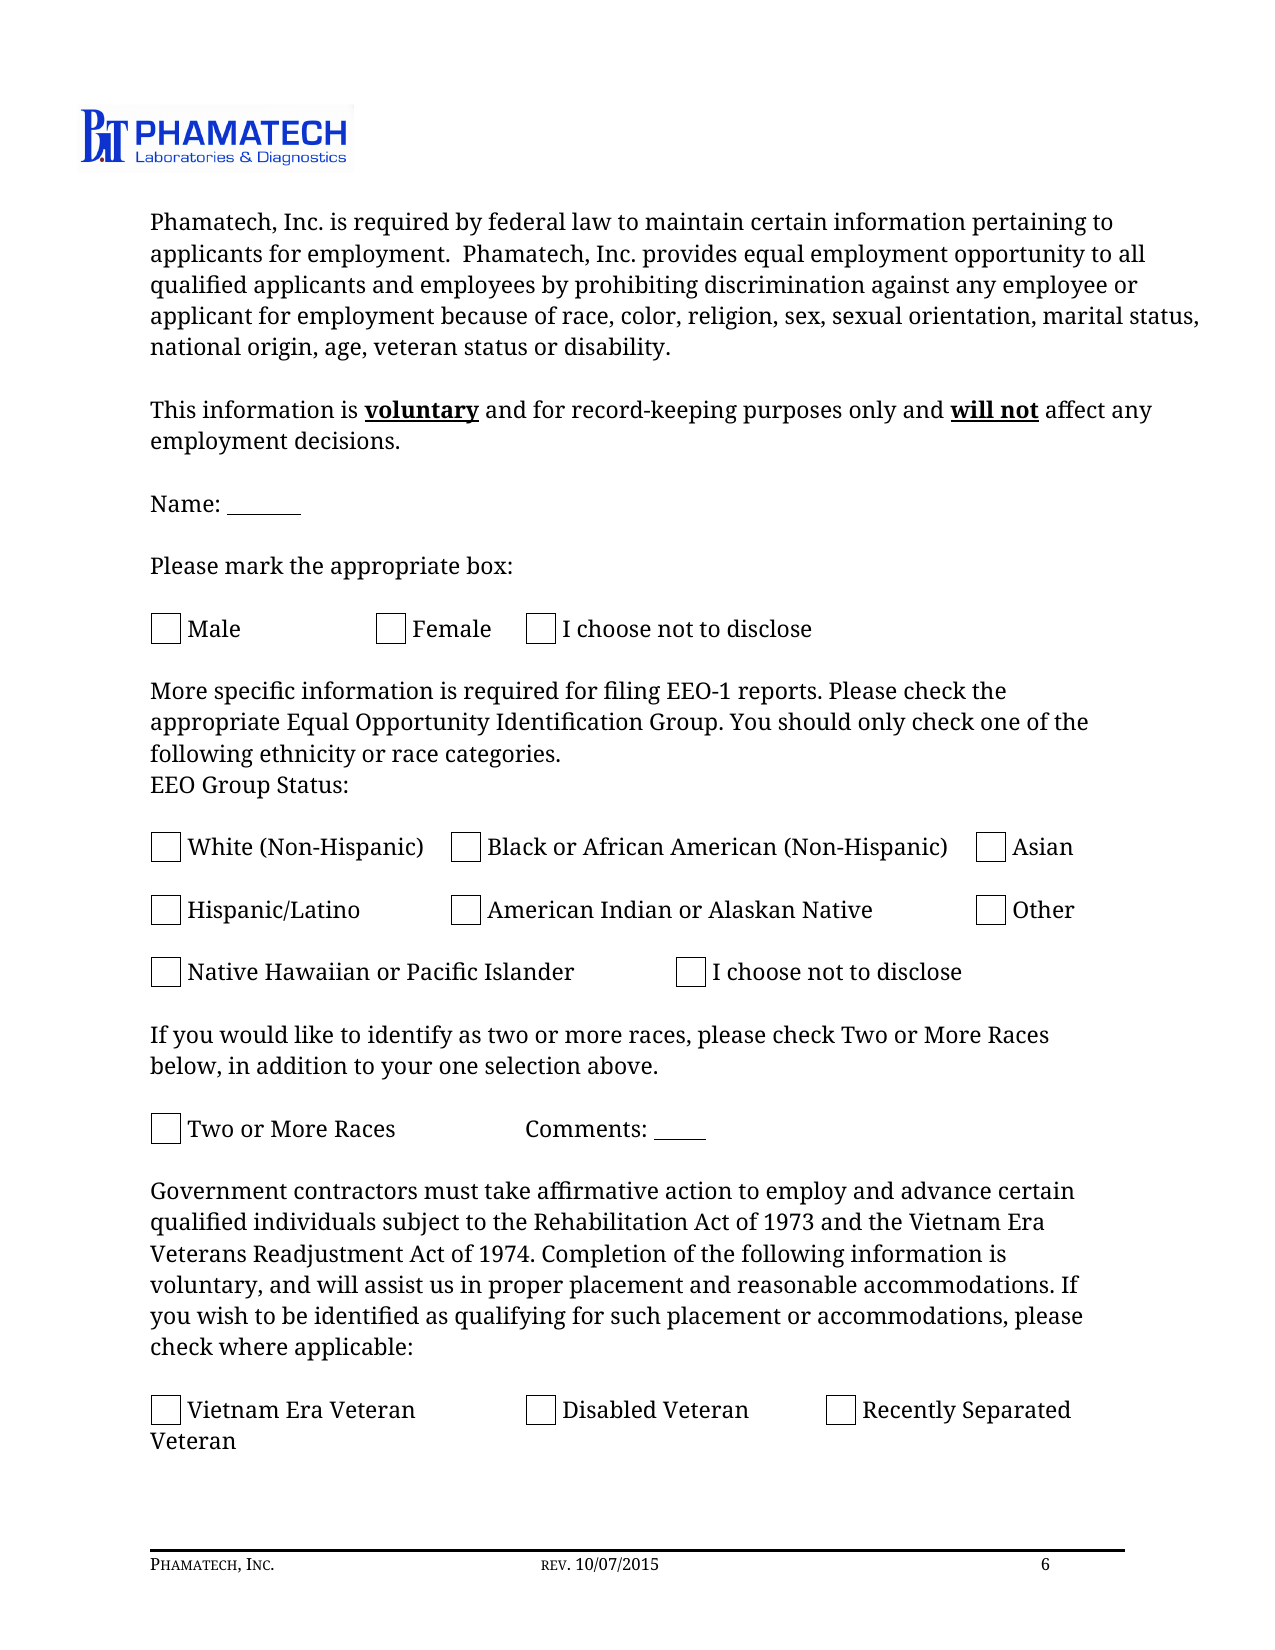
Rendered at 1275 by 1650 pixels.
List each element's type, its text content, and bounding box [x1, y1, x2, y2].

text More specific information is required for filing EEO-1 reports. Please check the appropriate Equal Opportunity Identification Group. You should only check one of the following ethnicity or race categories. [150, 675, 1125, 769]
text Native Hawaiian or Pacific Islander I choose not to disclose [150, 956, 1125, 987]
text This information is voluntary and for record-keeping purposes only and will not affect any employment decisions. [150, 394, 1219, 456]
text White (Non-Hispanic) Black or African American (Non-Hispanic) Asian [150, 831, 1125, 862]
picture [75, 103, 354, 173]
text Please mark the appropriate box: [150, 550, 1125, 581]
text EEO Group Status: [150, 769, 1125, 800]
text Name: [150, 487, 1125, 519]
text Male Female I choose not to disclose [150, 612, 1125, 644]
text Government contractors must take affirmative action to employ and advance certain qualified individuals subject to the Rehabilitation Act of 1973 and the Vietnam Era Veterans Readjustment Act of 1974. Completion of the following information is voluntary, and will assist us in proper placement and reasonable accommodations. If you wish to be identified as qualifying for such placement or accommodations, please check where applicable: [150, 1175, 1125, 1362]
text If you would like to identify as two or more races, please check Two or More Races below, in addition to your one selection above. [150, 1019, 1125, 1081]
text Phamatech, Inc. is required by federal law to maintain certain information pertaining to applicants for employment. Phamatech, Inc. provides equal employment opportunity to all qualified applicants and employees by prohibiting discrimination against any employee or applicant for employment because of race, color, religion, sex, sexual orientation, marital status, national origin, age, veteran status or disability. [150, 206, 1219, 362]
text Two or More Races Comments: [150, 1112, 1125, 1144]
text Vietnam Era Veteran Disabled Veteran Recently Separated Veteran [150, 1394, 1125, 1456]
text Hispanic/Latino American Indian or Alaskan Native Other [150, 894, 1125, 925]
